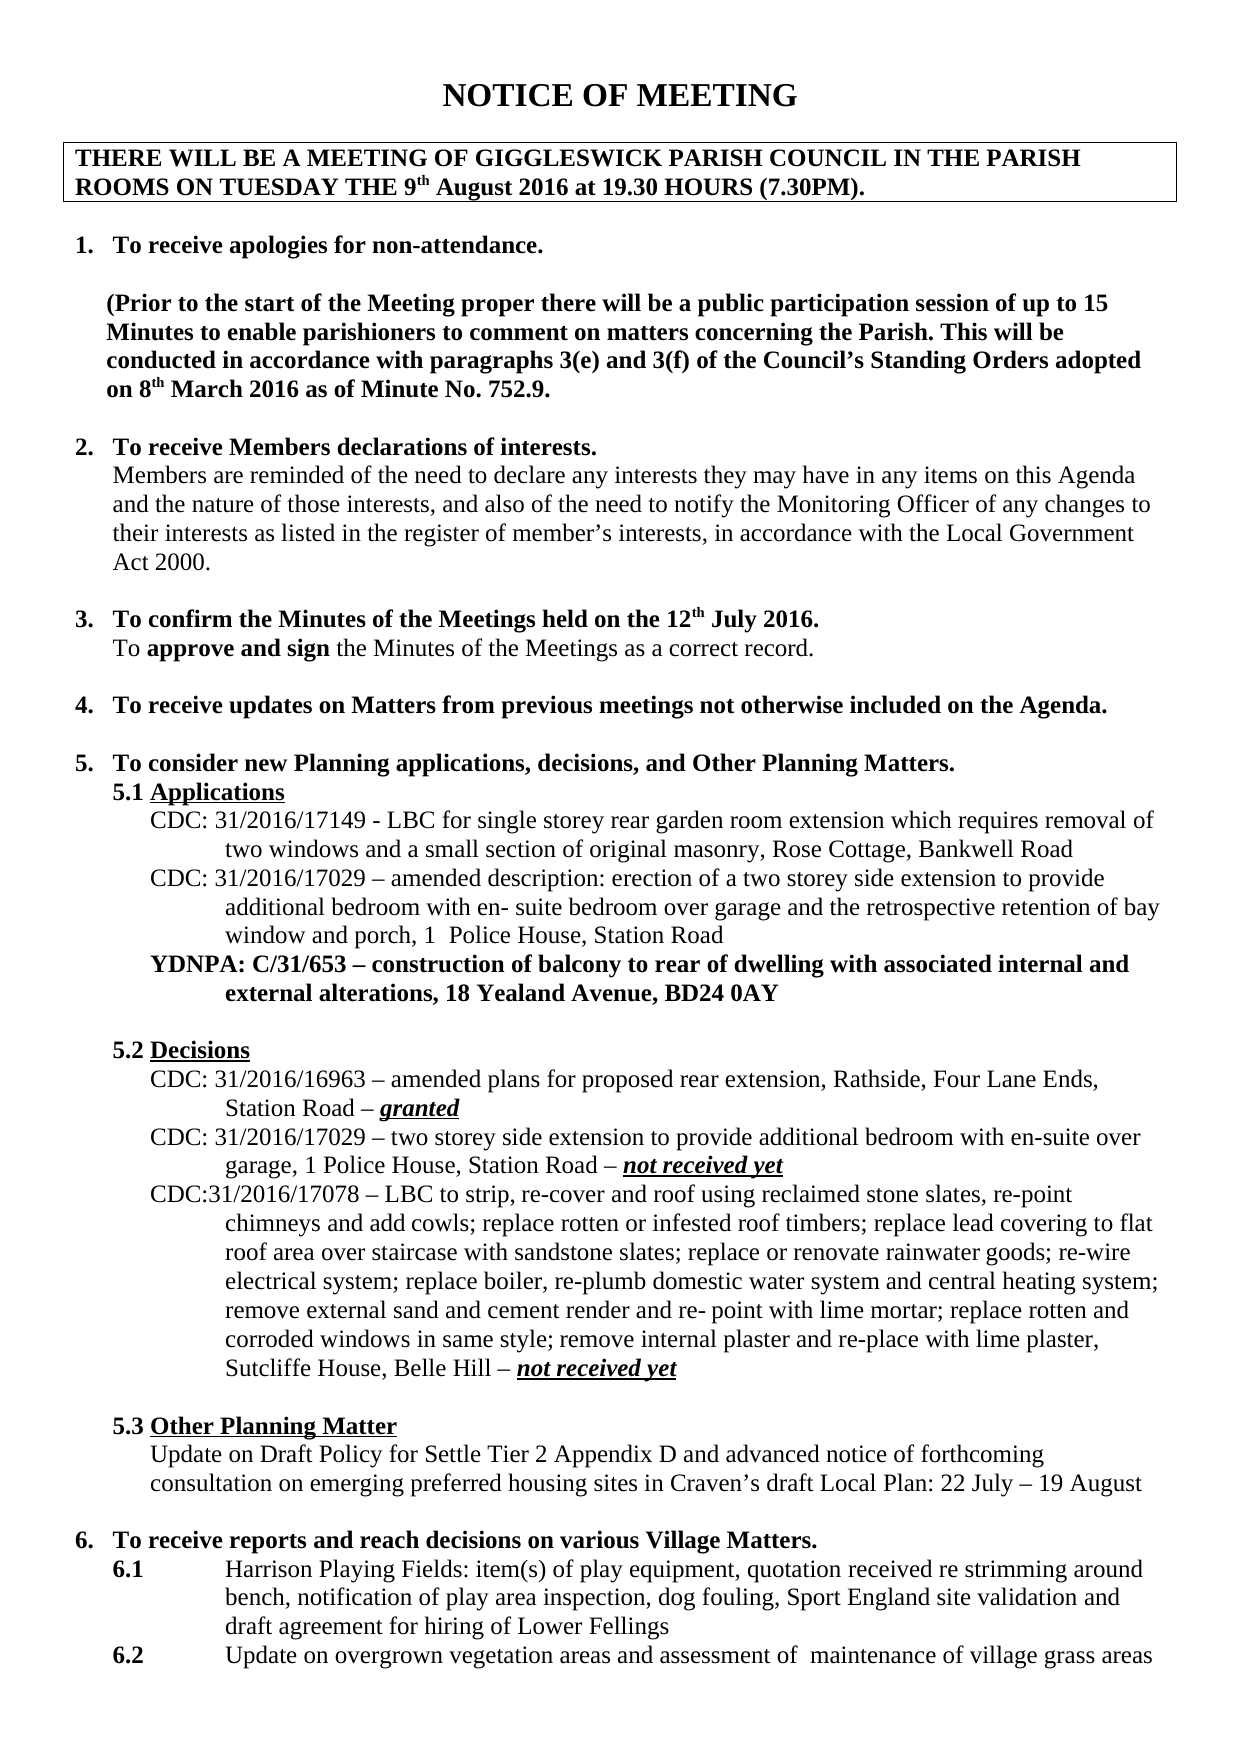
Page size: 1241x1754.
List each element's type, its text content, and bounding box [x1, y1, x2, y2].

text Minutes to enable parishioners to comment on matters concerning the Parish. This will be [75, 317, 1165, 345]
text (Prior to the start of the Meeting proper there will be a public participation session of up to 15 [75, 288, 1165, 317]
text To approve and sign the Minutes of the Meetings as a correct record. [112, 633, 1165, 662]
text CDC: 31/2016/17149 - LBC for single storey rear garden room extension which requires removal of two windows and a small section of original masonry, Rose Cottage, Bankwell Road [75, 805, 1165, 863]
list To consider new Planning applications, decisions, and Other Planning Matters. [75, 748, 1165, 777]
list To receive updates on Matters from previous meetings not otherwise included on the Agenda. [75, 690, 1165, 719]
text Members are reminded of the need to declare any interests they may have in any items on this Agenda and the nature of those interests, and also of the need to notify the Monitoring Officer of any changes to their interests as listed in the register of member’s interests, in accordance with the Local Government Act 2000. [112, 460, 1165, 575]
text conducted in accordance with paragraphs 3(e) and 3(f) of the Council’s Standing Orders adopted [75, 345, 1165, 374]
text YDNPA: C/31/653 – construction of balcony to rear of dwelling with associated internal and external alterations, 18 Yealand Avenue, BD24 0AY [75, 949, 1165, 1007]
text NOTICE OF MEETING [75, 75, 1165, 113]
list To confirm the Minutes of the Meetings held on the 12th July 2016. [75, 604, 1165, 633]
text CDC: 31/2016/16963 – amended plans for proposed rear extension, Rathside, Four Lane Ends, Station Road – granted [75, 1064, 1165, 1122]
text CDC:31/2016/17078 – LBC to strip, re-cover and roof using reclaimed stone slates, re-point chimneys and add cowls; replace rotten or infested roof timbers; replace lead covering to flat roof area over staircase with sandstone slates; replace or renovate rainwater goods; re-wire electrical system; replace boiler, re-plumb domestic water system and central heating system; remove external sand and cement render and re- point with lime mortar; replace rotten and corroded windows in same style; remove internal plaster and re-place with lime plaster, Sutcliffe House, Belle Hill – not received yet [75, 1179, 1165, 1382]
list To receive apologies for non-attendance. [75, 230, 1165, 259]
list Applications [112, 777, 1165, 805]
list Harrison Playing Fields: item(s) of play equipment, quotation received re strimming around bench, notification of play area inspection, dog fouling, Sport England site validation and draft agreement for hiring of Lower Fellings [112, 1554, 1165, 1640]
text on 8th March 2016 as of Minute No. 752.9. [75, 374, 1165, 403]
list To receive reports and reach decisions on various Village Matters. [75, 1525, 1165, 1554]
text Update on Draft Policy for Settle Tier 2 Appendix D and advanced notice of forthcoming consultation on emerging preferred housing sites in Craven’s draft Local Plan: 22 July – 19 August [75, 1439, 1165, 1497]
table_header THERE WILL BE A MEETING OF GIGGLESWICK PARISH COUNCIL IN THE PARISH ROOMS ON TUESDAY THE 9th August 2016 at 19.30 HOURS (7.30PM). [64, 143, 1176, 201]
text 5.2 Decisions [75, 1035, 1165, 1064]
list Update on overgrown vegetation areas and assessment of maintenance of village grass areas [112, 1640, 1165, 1669]
text CDC: 31/2016/17029 – two storey side extension to provide additional bedroom with en-suite over garage, 1 Police House, Station Road – not received yet [75, 1122, 1165, 1179]
text CDC: 31/2016/17029 – amended description: erection of a two storey side extension to provide additional bedroom with en- suite bedroom over garage and the retrospective retention of bay window and porch, 1 Police House, Station Road [75, 863, 1165, 949]
list To receive Members declarations of interests. [75, 432, 1165, 460]
text 5.3 Other Planning Matter [75, 1411, 1165, 1439]
